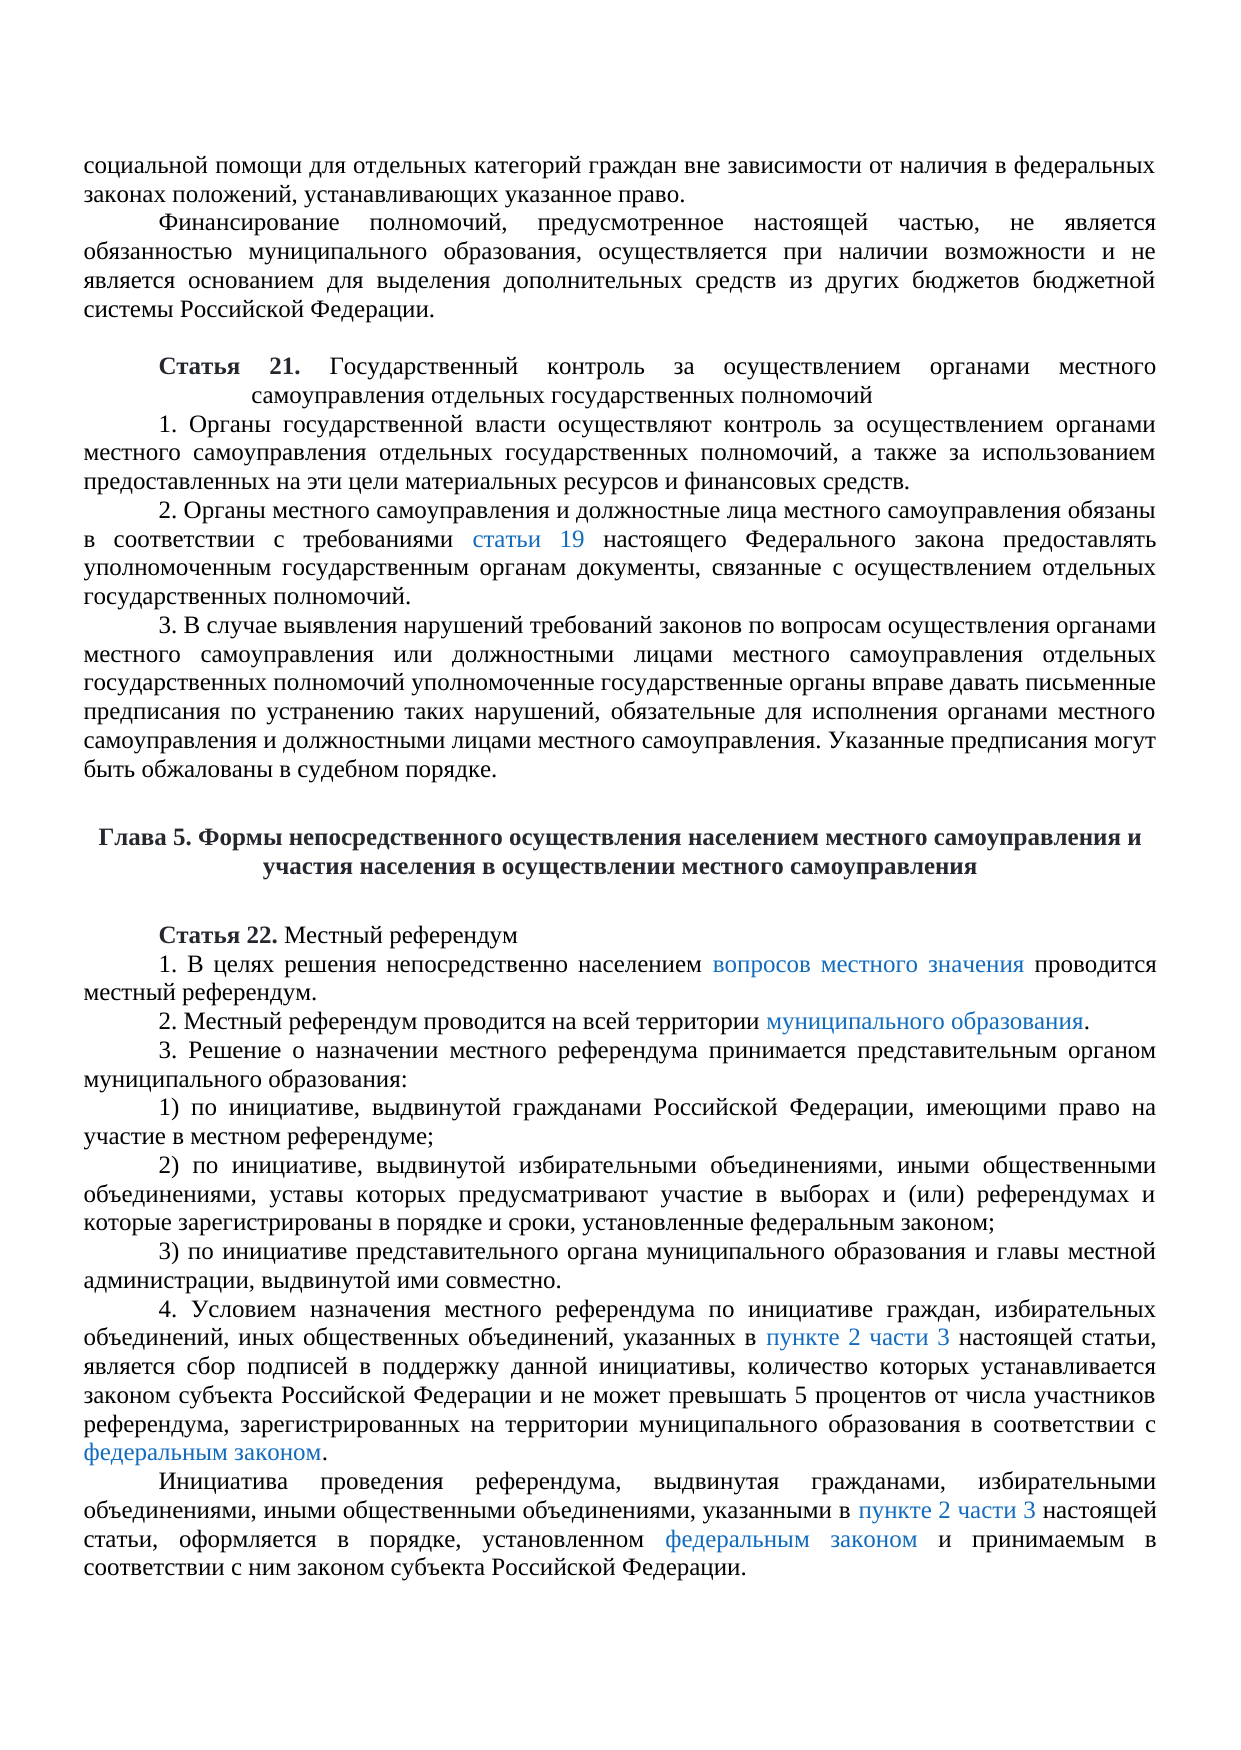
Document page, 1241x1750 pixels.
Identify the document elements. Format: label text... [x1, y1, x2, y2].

text 3. Решение о назначении местного референдума принимается представительным органом муниципального образования: [83, 1035, 1157, 1092]
text Инициатива проведения референдума, выдвинутая гражданами, избирательными объединениями, иными общественными объединениями, указанными в пункте 2 части 3 настоящей статьи, оформляется в порядке, установленном федеральным законом и принимаемым в соответствии с ним законом субъекта Российской Федерации. [83, 1466, 1157, 1581]
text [83, 150, 1157, 207]
text 1) по инициативе, выдвинутой гражданами Российской Федерации, имеющими право на участие в местном референдуме; [83, 1092, 1157, 1150]
text 4. Условием назначения местного референдума по инициативе граждан, избирательных объединений, иных общественных объединений, указанных в пункте 2 части 3 настоящей статьи, является сбор подписей в поддержку данной инициативы, количество которых устанавливается законом субъекта Российской Федерации и не может превышать 5 процентов от числа участников референдума, зарегистрированных на территории муниципального образования в соответствии с федеральным законом. [83, 1294, 1157, 1466]
text 2. Местный референдум проводится на всей территории муниципального образования. [83, 1006, 1157, 1035]
text Статья 21. Государственный контроль за осуществлением органами местного самоуправления отдельных государственных полномочий [158, 351, 1157, 409]
text Финансирование полномочий, предусмотренное настоящей частью, не является обязанностью муниципального образования, осуществляется при наличии возможности и не является основанием для выделения дополнительных средств из других бюджетов бюджетной системы Российской Федерации. [83, 207, 1157, 322]
subtitle Глава 5. Формы непосредственного осуществления населением местного самоуправления и участия населения в осуществлении местного самоуправления [83, 822, 1157, 880]
text Статья 22. Местный референдум [158, 920, 1157, 949]
text 2) по инициативе, выдвинутой избирательными объединениями, иными общественными объединениями, уставы которых предусматривают участие в выборах и (или) референдумах и которые зарегистрированы в порядке и сроки, установленные федеральным законом; [83, 1150, 1157, 1236]
text 1. Органы государственной власти осуществляют контроль за осуществлением органами местного самоуправления отдельных государственных полномочий, а также за использованием предоставленных на эти цели материальных ресурсов и финансовых средств. [83, 409, 1157, 495]
text 2. Органы местного самоуправления и должностные лица местного самоуправления обязаны в соответствии с требованиями статьи 19 настоящего Федерального закона предоставлять уполномоченным государственным органам документы, связанные с осуществлением отдельных государственных полномочий. [83, 495, 1157, 610]
text 3) по инициативе представительного органа муниципального образования и главы местной администрации, выдвинутой ими совместно. [83, 1236, 1157, 1294]
text 3. В случае выявления нарушений требований законов по вопросам осуществления органами местного самоуправления или должностными лицами местного самоуправления отдельных государственных полномочий уполномоченные государственные органы вправе давать письменные предписания по устранению таких нарушений, обязательные для исполнения органами местного самоуправления и должностными лицами местного самоуправления. Указанные предписания могут быть обжалованы в судебном порядке. [83, 610, 1157, 782]
text 1. В целях решения непосредственно населением вопросов местного значения проводится местный референдум. [83, 949, 1157, 1006]
